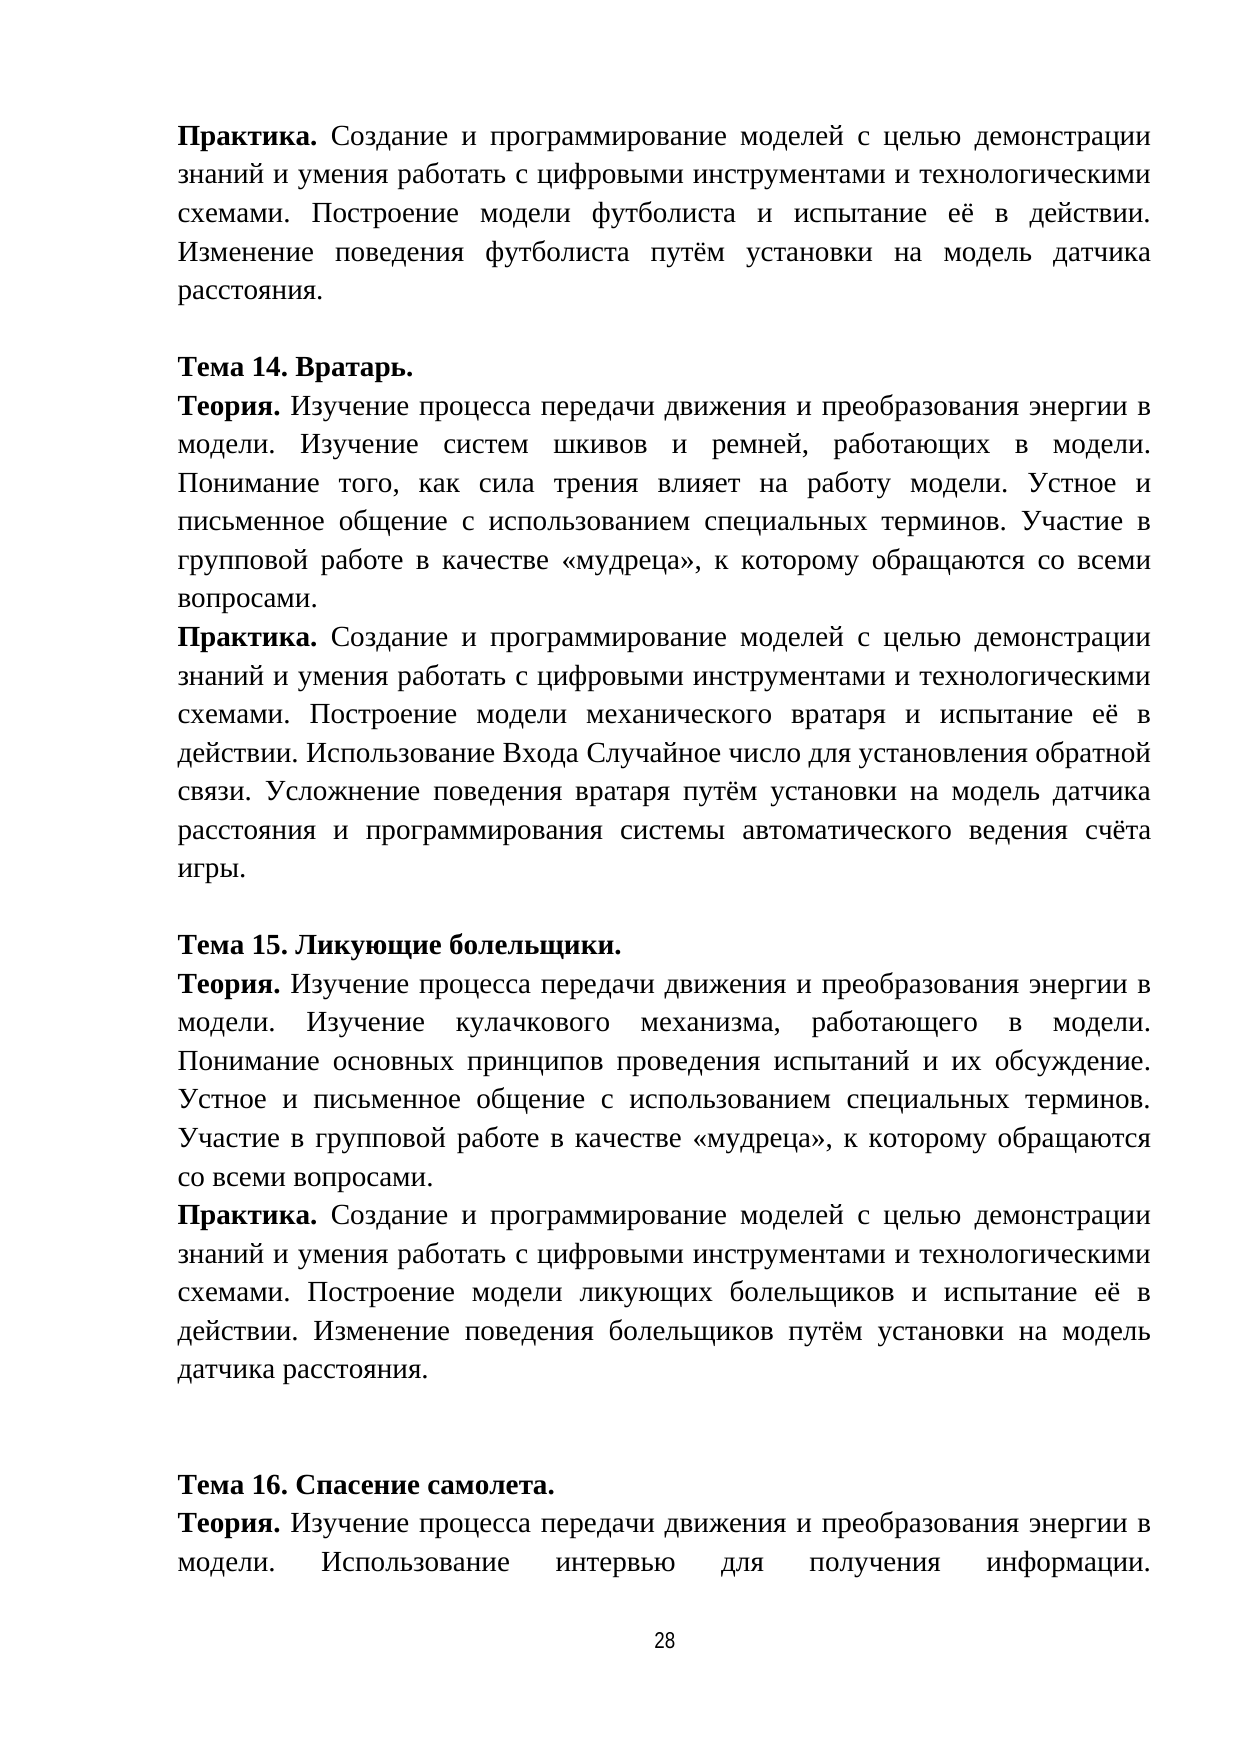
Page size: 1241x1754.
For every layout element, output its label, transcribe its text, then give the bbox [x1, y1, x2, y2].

text Практика. Создание и программирование моделей с целью демонстрации знаний и умения работать с цифровыми инструментами и технологическими схемами. Построение модели футболиста и испытание её в действии. Изменение поведения футболиста путём установки на модель датчика расстояния. [177, 118, 1152, 306]
text Тема 14. Вратарь. [177, 349, 1152, 383]
text Практика. Создание и программирование моделей с целью демонстрации знаний и умения работать с цифровыми инструментами и технологическими схемами. Построение модели ликующих болельщиков и испытание её в действии. Изменение поведения болельщиков путём установки на модель датчика расстояния. [177, 1197, 1152, 1385]
text Теория. Изучение процесса передачи движения и преобразования энергии в модели. Изучение кулачкового механизма, работающего в модели. Понимание основных принципов проведения испытаний и их обсуждение. Устное и письменное общение с использованием специальных терминов. Участие в групповой работе в качестве «мудреца», к которому обращаются со всеми вопросами. [177, 966, 1152, 1192]
text Тема 15. Ликующие болельщики. [177, 927, 1152, 961]
text Теория. Изучение процесса передачи движения и преобразования энергии в модели. Изучение систем шкивов и ремней, работающих в модели. Понимание того, как сила трения влияет на работу модели. Устное и письменное общение с использованием специальных терминов. Участие в групповой работе в качестве «мудреца», к которому обращаются со всеми вопросами. [177, 388, 1152, 614]
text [177, 1506, 1152, 1578]
text Тема 16. Спасение самолета. [177, 1467, 1152, 1501]
text Практика. Создание и программирование моделей с целью демонстрации знаний и умения работать с цифровыми инструментами и технологическими схемами. Построение модели механического вратаря и испытание её в действии. Использование Входа Случайное число для установления обратной связи. Усложнение поведения вратаря путём установки на модель датчика расстояния и программирования системы автоматического ведения счёта игры. [177, 619, 1152, 884]
